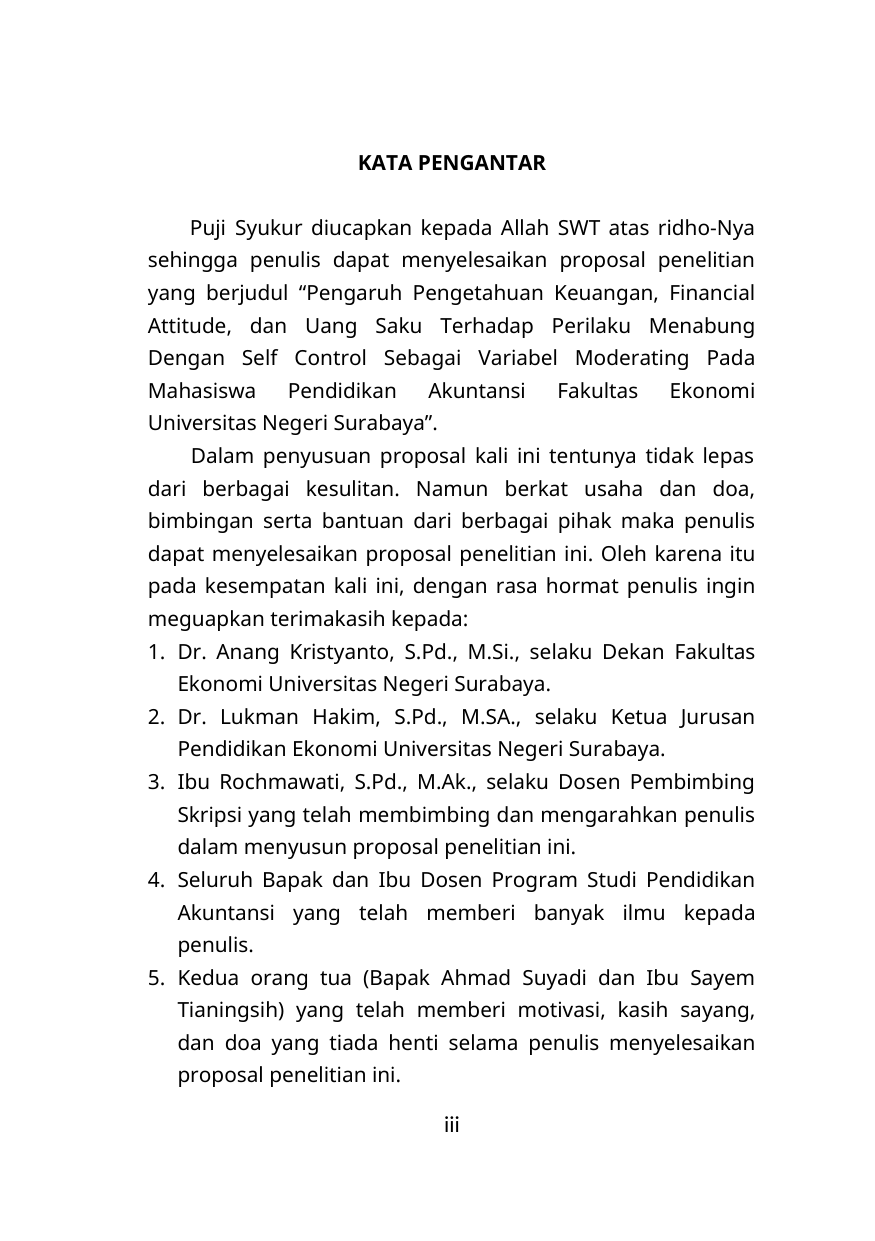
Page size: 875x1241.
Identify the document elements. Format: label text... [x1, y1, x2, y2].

list Kedua orang tua (Bapak Ahmad Suyadi dan Ibu Sayem Tianingsih) yang telah memberi motivasi, kasih sayang, dan doa yang tiada henti selama penulis menyelesaikan proposal penelitian ini. [148, 963, 756, 1089]
text Puji Syukur diucapkan kepada Allah SWT atas ridho-Nya sehingga penulis dapat menyelesaikan proposal penelitian yang berjudul “Pengaruh Pengetahuan Keuangan, Financial Attitude, dan Uang Saku Terhadap Perilaku Menabung Dengan Self Control Sebagai Variabel Moderating Pada Mahasiswa Pendidikan Akuntansi Fakultas Ekonomi Universitas Negeri Surabaya”. [148, 213, 756, 437]
list Seluruh Bapak dan Ibu Dosen Program Studi Pendidikan Akuntansi yang telah memberi banyak ilmu kepada penulis. [148, 865, 756, 959]
text KATA PENGANTAR [148, 148, 756, 176]
list Ibu Rochmawati, S.Pd., M.Ak., selaku Dosen Pembimbing Skripsi yang telah membimbing dan mengarahkan penulis dalam menyusun proposal penelitian ini. [148, 767, 756, 861]
list Dr. Lukman Hakim, S.Pd., M.SA., selaku Ketua Jurusan Pendidikan Ekonomi Universitas Negeri Surabaya. [148, 702, 756, 763]
list Dr. Anang Kristyanto, S.Pd., M.Si., selaku Dekan Fakultas Ekonomi Universitas Negeri Surabaya. [148, 637, 756, 698]
text Dalam penyusuan proposal kali ini tentunya tidak lepas dari berbagai kesulitan. Namun berkat usaha dan doa, bimbingan serta bantuan dari berbagai pihak maka penulis dapat menyelesaikan proposal penelitian ini. Oleh karena itu pada kesempatan kali ini, dengan rasa hormat penulis ingin meguapkan terimakasih kepada: [148, 441, 756, 633]
